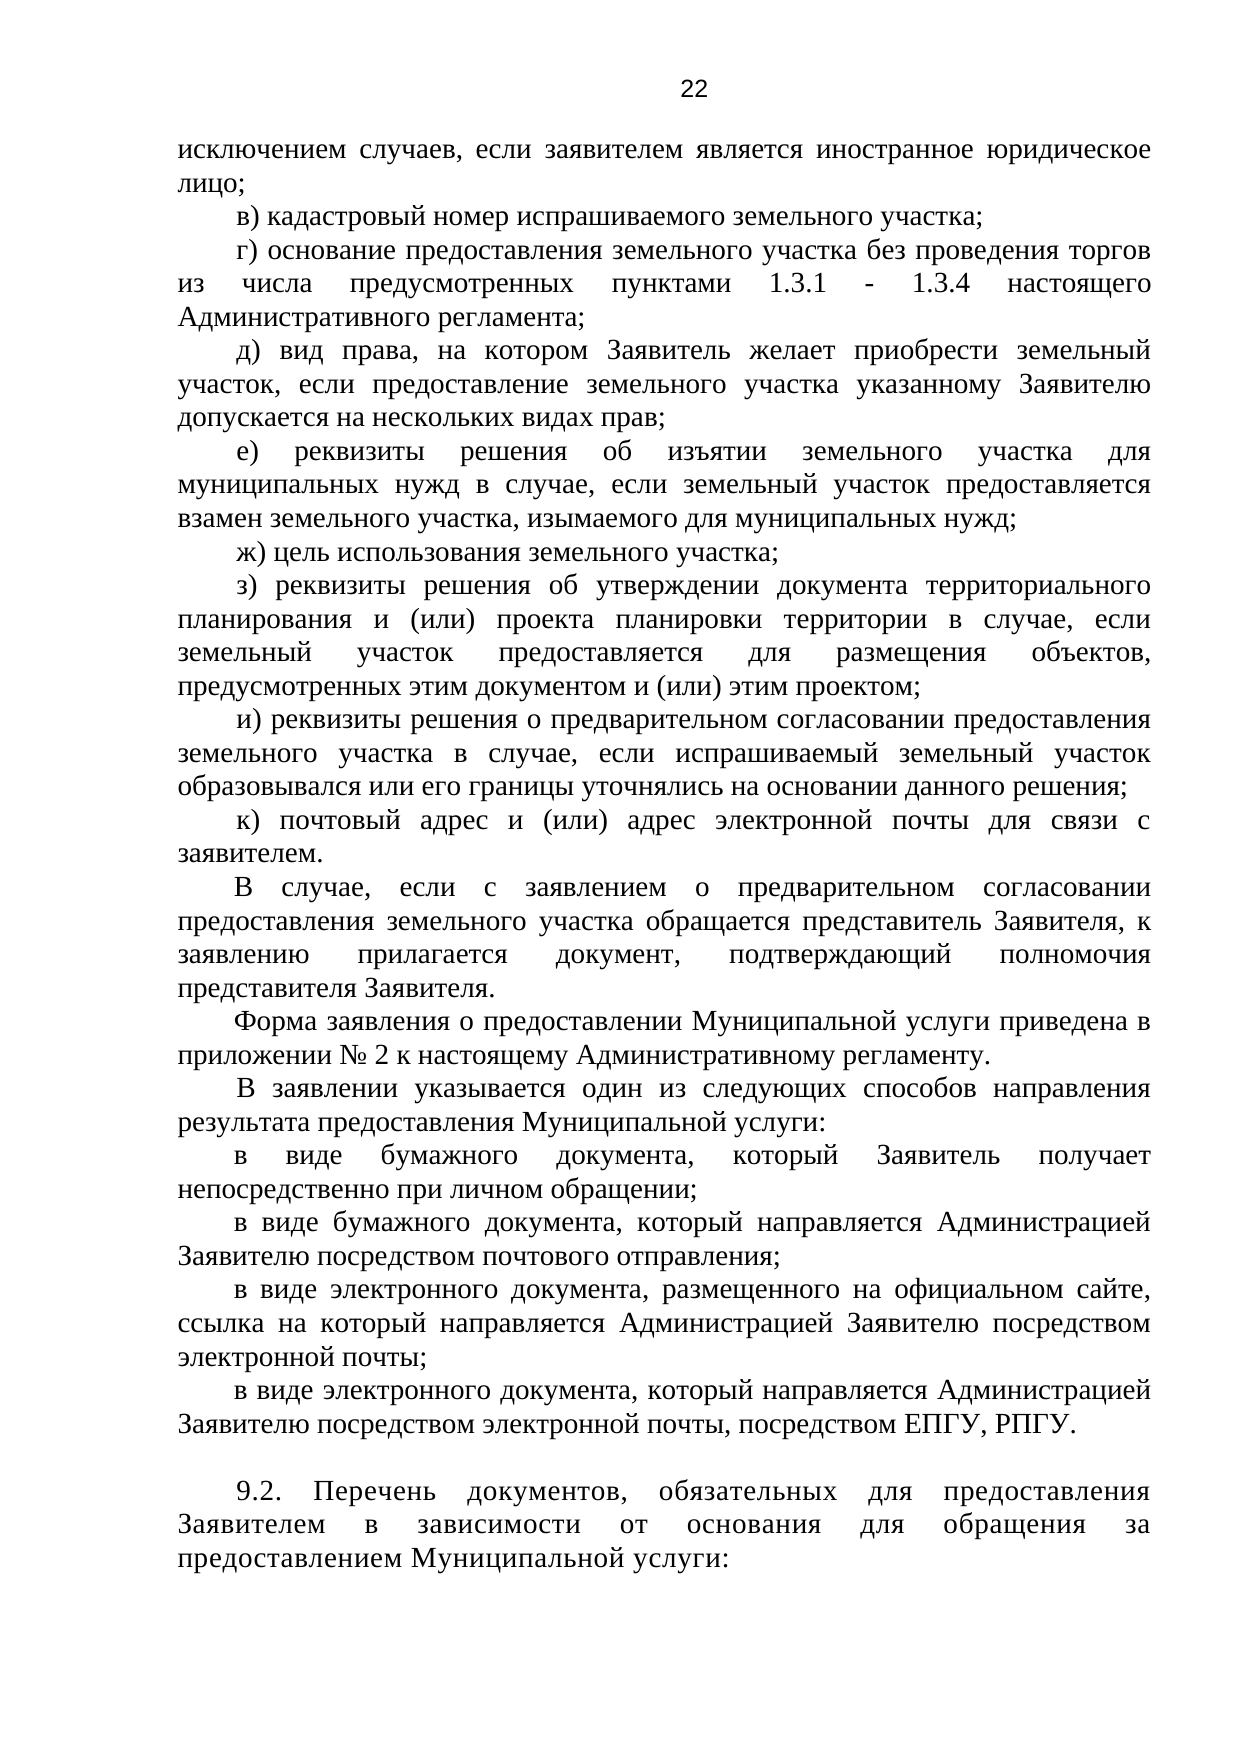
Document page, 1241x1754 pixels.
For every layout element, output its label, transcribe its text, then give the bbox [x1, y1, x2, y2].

text в виде бумажного документа, который направляется Администрацией Заявителю посредством почтового отправления; [177, 1204, 1152, 1272]
text в виде электронного документа, размещенного на официальном сайте, ссылка на который направляется Администрацией Заявителю посредством электронной почты; [177, 1272, 1152, 1372]
text в) кадастровый номер испрашиваемого земельного участка; [177, 198, 1152, 232]
text г) основание предоставления земельного участка без проведения торгов из числа предусмотренных пунктами 1.3.1 - 1.3.4 настоящего Административного регламента; [177, 232, 1152, 332]
text и) реквизиты решения о предварительном согласовании предоставления земельного участка в случае, если испрашиваемый земельный участок образовывался или его границы уточнялись на основании данного решения; [177, 701, 1152, 802]
text ж) цель использования земельного участка; [177, 534, 1152, 567]
text з) реквизиты решения об утверждении документа территориального планирования и (или) проекта планировки территории в случае, если земельный участок предоставляется для размещения объектов, предусмотренных этим документом и (или) этим проектом; [177, 567, 1152, 701]
text Форма заявления о предоставлении Муниципальной услуги приведена в приложении № 2 к настоящему Административному регламенту. [177, 1003, 1152, 1070]
text к) почтовый адрес и (или) адрес электронной почты для связи с заявителем. [177, 802, 1152, 869]
text д) вид права, на котором Заявитель желает приобрести земельный участок, если предоставление земельного участка указанному Заявителю допускается на нескольких видах прав; [177, 332, 1152, 433]
text В заявлении указывается один из следующих способов направления результата предоставления Муниципальной услуги: [177, 1070, 1152, 1137]
text е) реквизиты решения об изъятии земельного участка для муниципальных нужд в случае, если земельный участок предоставляется взамен земельного участка, изымаемого для муниципальных нужд; [177, 433, 1152, 534]
text В случае, если с заявлением о предварительном согласовании предоставления земельного участка обращается представитель Заявителя, к заявлению прилагается документ, подтверждающий полномочия представителя Заявителя. [177, 869, 1152, 1003]
text в виде электронного документа, который направляется Администрацией Заявителю посредством электронной почты, посредством ЕПГУ, РПГУ. [177, 1372, 1152, 1439]
text в виде бумажного документа, который Заявитель получает непосредственно при личном обращении; [177, 1137, 1152, 1204]
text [177, 131, 1152, 198]
text 9.2. Перечень документов, обязательных для предоставления Заявителем в зависимости от основания для обращения за предоставлением Муниципальной услуги: [177, 1473, 1152, 1573]
